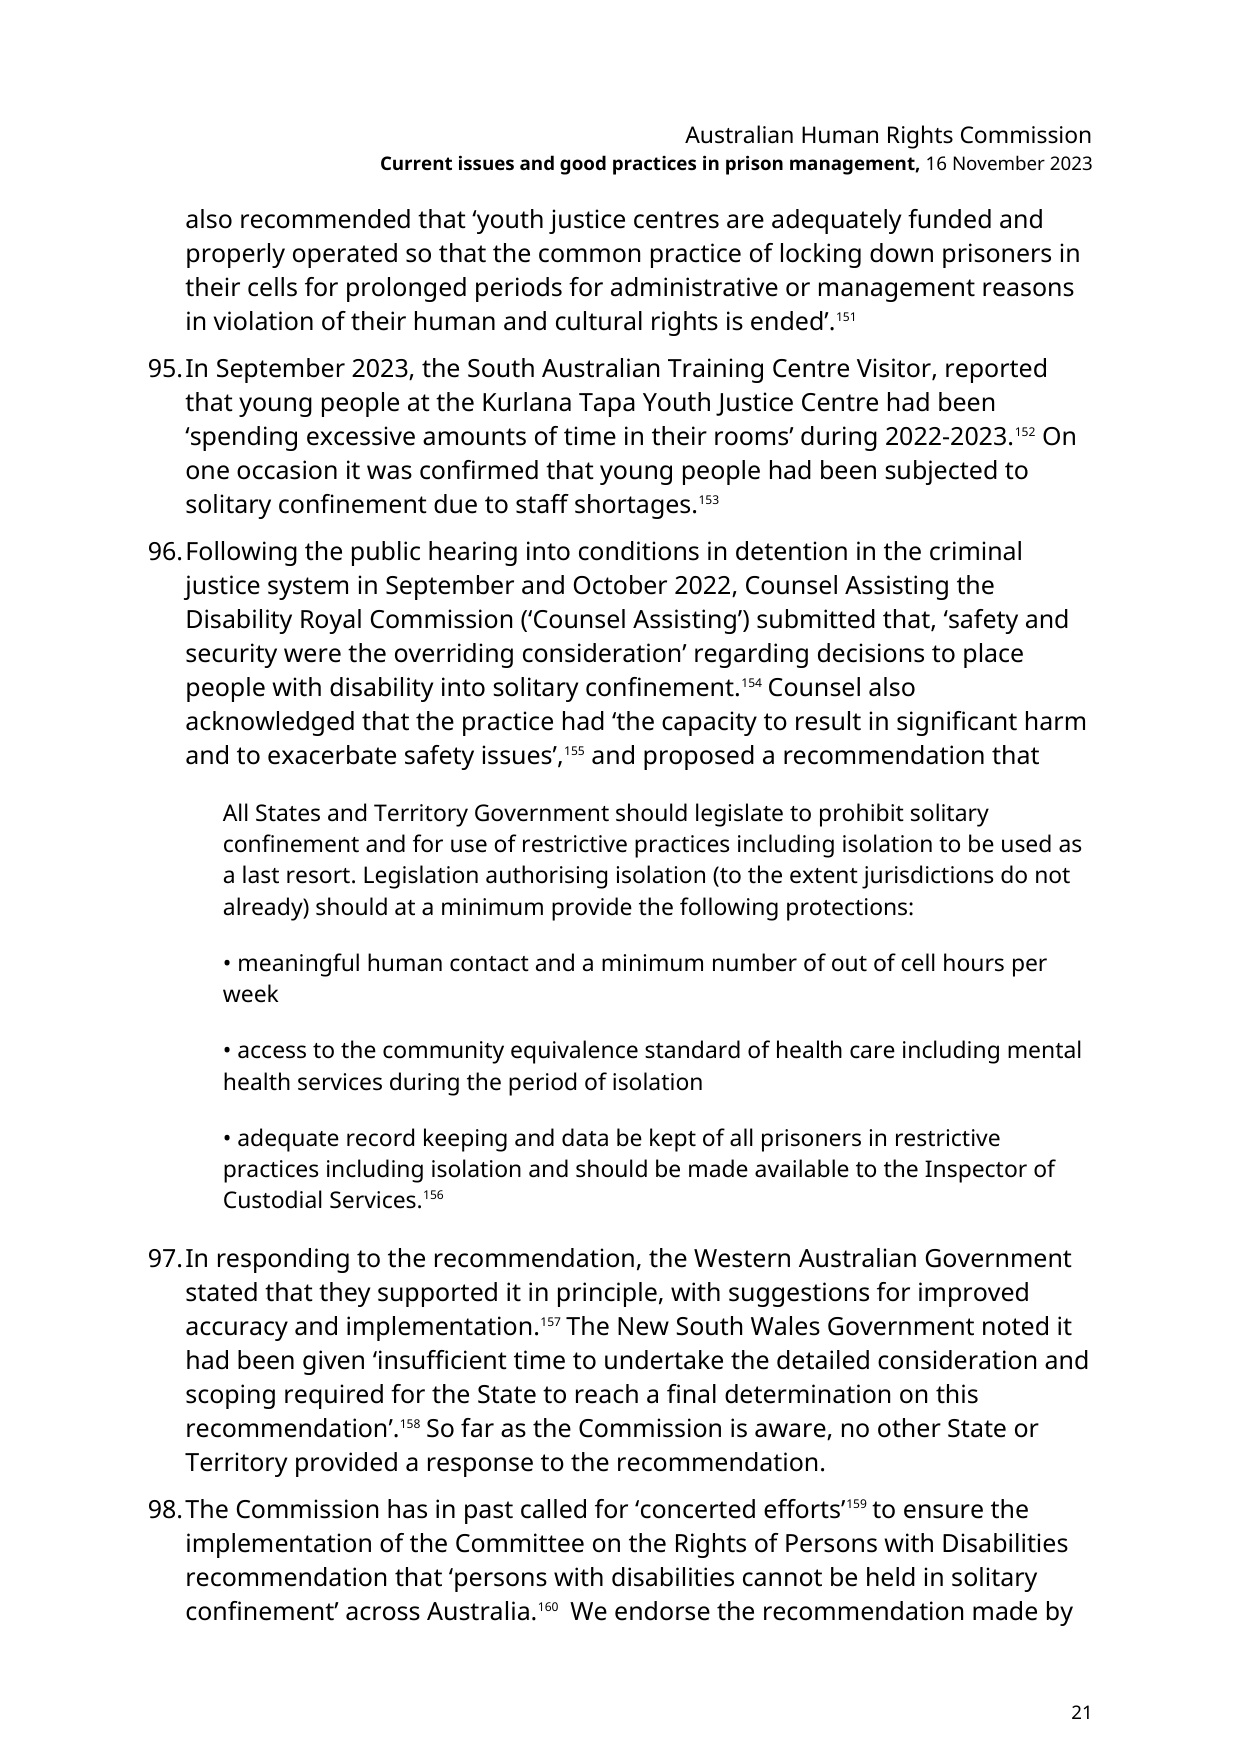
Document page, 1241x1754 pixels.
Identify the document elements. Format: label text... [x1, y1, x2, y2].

text • access to the community equivalence standard of health care including mental health services during the period of isolation [223, 1034, 1092, 1097]
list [148, 1491, 1092, 1628]
text All States and Territory Government should legislate to prohibit solitary confinement and for use of restrictive practices including isolation to be used as a last resort. Legislation authorising isolation (to the extent jurisdictions do not already) should at a minimum provide the following protections: [223, 797, 1092, 922]
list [148, 202, 1092, 338]
text • adequate record keeping and data be kept of all prisoners in restrictive practices including isolation and should be made available to the Inspector of Custodial Services. [223, 1122, 1092, 1216]
list In responding to the recommendation, the Western Australian Government stated that they supported it in principle, with suggestions for improved accuracy and implementation. The New South Wales Government noted it had been given ‘insufficient time to undertake the detailed consideration and scoping required for the State to reach a final determination on this recommendation’. So far as the Commission is aware, no other State or Territory provided a response to the recommendation. [148, 1241, 1092, 1479]
text • meaningful human contact and a minimum number of out of cell hours per week [223, 947, 1092, 1009]
list Following the public hearing into conditions in detention in the criminal justice system in September and October 2022, Counsel Assisting the Disability Royal Commission (‘Counsel Assisting’) submitted that, ‘safety and security were the overriding consideration’ regarding decisions to place people with disability into solitary confinement. Counsel also acknowledged that the practice had ‘the capacity to result in significant harm and to exacerbate safety issues’, and proposed a recommendation that [148, 533, 1092, 772]
list In September 2023, the South Australian Training Centre Visitor, reported that young people at the Kurlana Tapa Youth Justice Centre had been ‘spending excessive amounts of time in their rooms’ during 2022-2023. On one occasion it was confirmed that young people had been subjected to solitary confinement due to staff shortages. [148, 351, 1092, 521]
